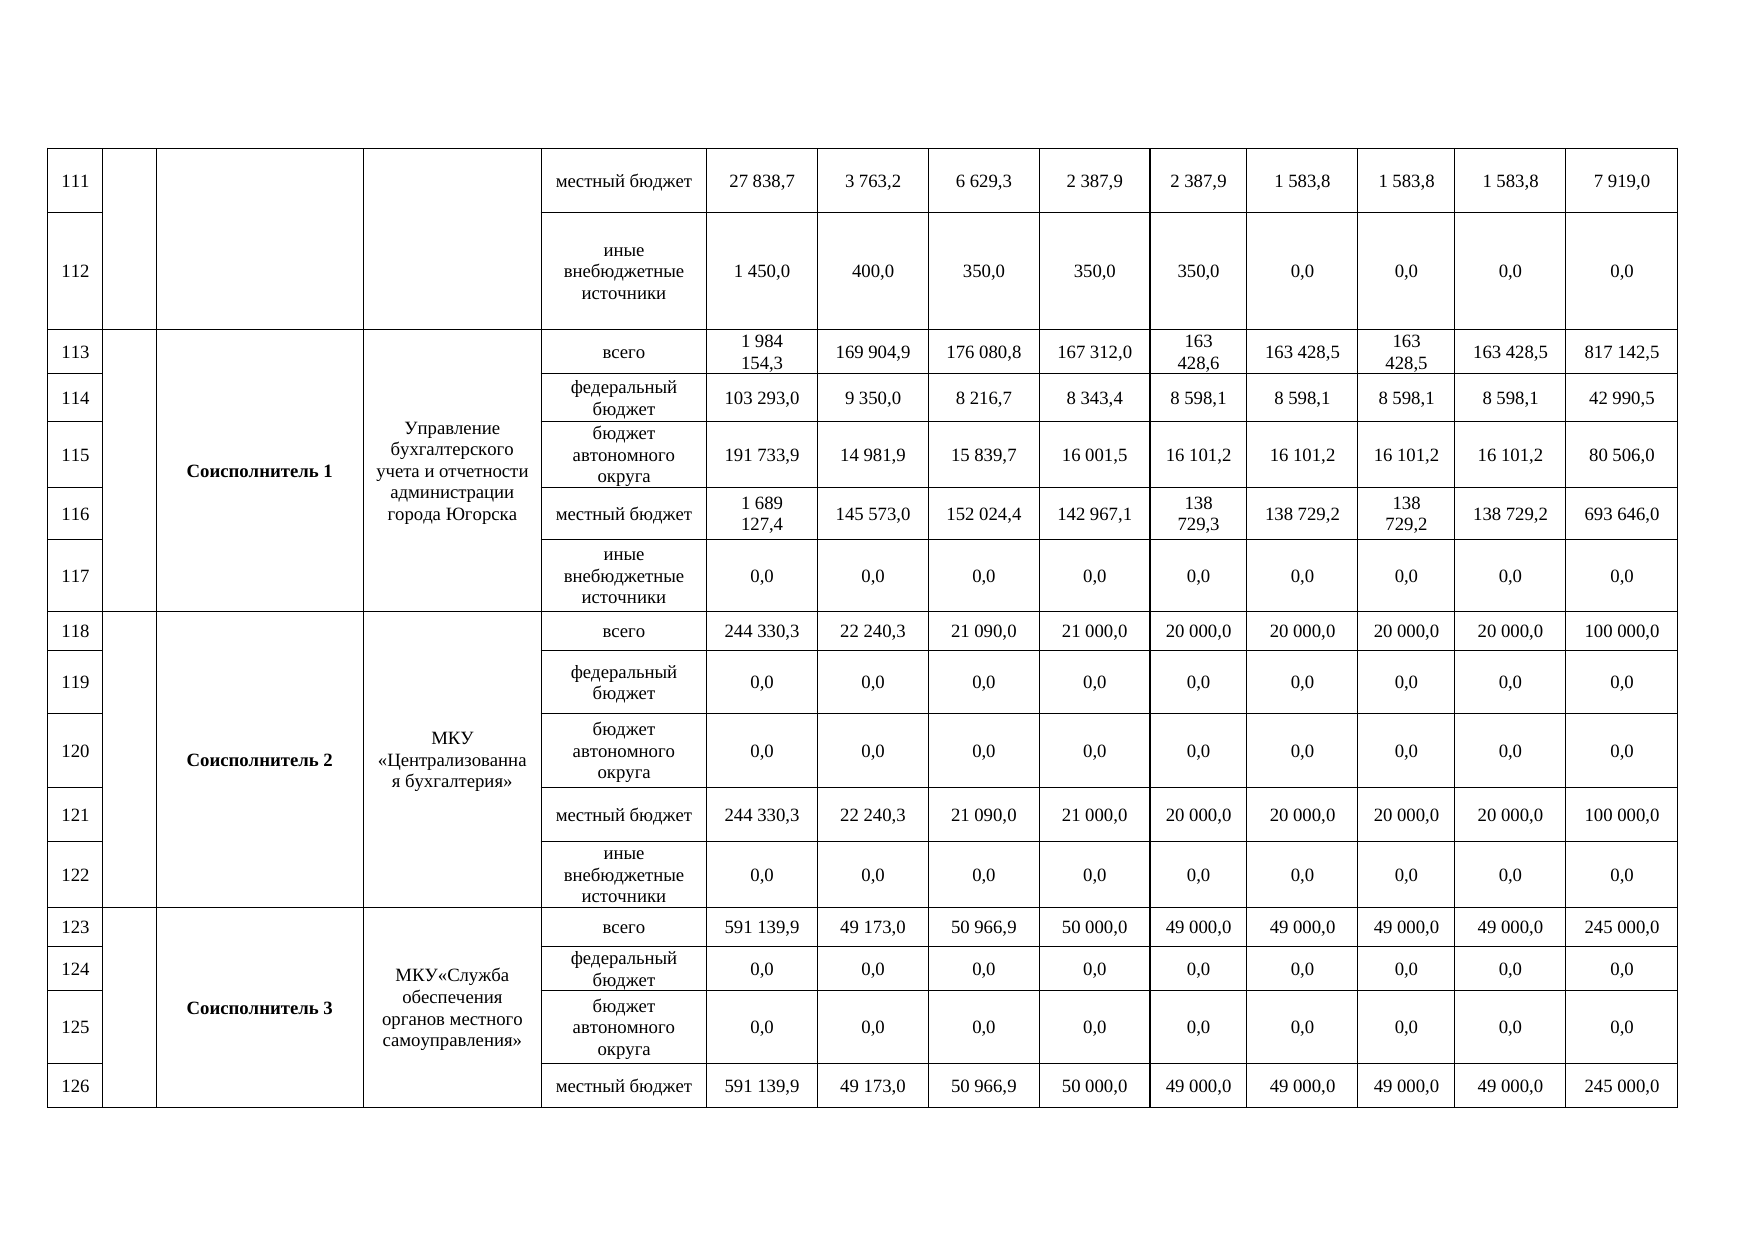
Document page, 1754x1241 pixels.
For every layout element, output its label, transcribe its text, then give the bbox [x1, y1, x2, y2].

table_cell 0,0 [1247, 947, 1357, 990]
table_cell Соисполнитель 2 [157, 612, 363, 907]
table_cell 3 763,2 [818, 149, 928, 212]
table_cell 142 967,1 [1040, 488, 1149, 539]
table_cell 50 000,0 [1040, 1064, 1149, 1107]
table_cell 16 101,2 [1151, 422, 1246, 487]
table_cell 20 000,0 [1455, 612, 1565, 650]
table_cell 0,0 [1040, 540, 1149, 611]
table_cell 163 428,5 [1358, 330, 1454, 373]
table_cell федеральный бюджет [542, 947, 706, 990]
table_cell 591 139,9 [707, 1064, 817, 1107]
table_cell 2 387,9 [1040, 149, 1149, 212]
table_cell 42 990,5 [1566, 374, 1677, 421]
table_cell 22 240,3 [818, 612, 928, 650]
table_cell 0,0 [1247, 842, 1357, 907]
table_cell 0,0 [1455, 947, 1565, 990]
table_cell 21 090,0 [929, 612, 1039, 650]
table_cell 0,0 [818, 947, 928, 990]
table_cell 0,0 [1151, 947, 1246, 990]
table_cell 0,0 [1151, 714, 1246, 787]
table_cell 0,0 [929, 540, 1039, 611]
table_cell 49 000,0 [1247, 908, 1357, 946]
table_cell 0,0 [1151, 991, 1246, 1063]
table_cell 0,0 [1566, 991, 1677, 1063]
table_cell 0,0 [818, 714, 928, 787]
table_cell 145 573,0 [818, 488, 928, 539]
table_cell федеральный бюджет [542, 374, 706, 421]
table_cell 20 000,0 [1247, 612, 1357, 650]
table_cell 191 733,9 [707, 422, 817, 487]
table_cell бюджет автономного округа [542, 991, 706, 1063]
table_cell 350,0 [1040, 213, 1149, 329]
table_cell 122 [48, 842, 102, 907]
table_cell 0,0 [1040, 714, 1149, 787]
table_cell 138 729,2 [1358, 488, 1454, 539]
table_cell 119 [48, 651, 102, 713]
table_cell 126 [48, 1064, 102, 1107]
table_cell [103, 612, 156, 907]
table_cell 0,0 [1566, 651, 1677, 713]
table_cell 20 000,0 [1358, 612, 1454, 650]
table_cell 0,0 [818, 651, 928, 713]
table_cell 0,0 [707, 842, 817, 907]
table_cell 244 330,3 [707, 612, 817, 650]
table_cell 121 [48, 788, 102, 841]
table_cell 0,0 [707, 540, 817, 611]
table_cell 8 598,1 [1151, 374, 1246, 421]
table_cell 49 173,0 [818, 908, 928, 946]
table_cell иные внебюджетные источники [542, 842, 706, 907]
table_cell 20 000,0 [1151, 612, 1246, 650]
table_cell 8 216,7 [929, 374, 1039, 421]
table_cell 0,0 [707, 947, 817, 990]
table_cell 0,0 [1040, 991, 1149, 1063]
table_cell 0,0 [1566, 714, 1677, 787]
table_cell 8 343,4 [1040, 374, 1149, 421]
table_cell 163 428,6 [1151, 330, 1246, 373]
table_cell 244 330,3 [707, 788, 817, 841]
table_cell 169 904,9 [818, 330, 928, 373]
table_cell 0,0 [818, 540, 928, 611]
table_cell 0,0 [929, 842, 1039, 907]
table_cell 49 000,0 [1358, 1064, 1454, 1107]
table_cell 0,0 [1151, 842, 1246, 907]
table_cell 0,0 [818, 991, 928, 1063]
table_cell местный бюджет [542, 488, 706, 539]
table_cell 9 350,0 [818, 374, 928, 421]
table_cell 167 312,0 [1040, 330, 1149, 373]
table_cell 21 090,0 [929, 788, 1039, 841]
table_cell 15 839,7 [929, 422, 1039, 487]
table_cell 112 [48, 213, 102, 329]
table_cell 27 838,7 [707, 149, 817, 212]
table_cell 49 173,0 [818, 1064, 928, 1107]
table_cell 0,0 [707, 714, 817, 787]
table_cell 0,0 [1566, 213, 1677, 329]
table_cell 49 000,0 [1151, 908, 1246, 946]
table_cell 1 689 127,4 [707, 488, 817, 539]
table_cell 0,0 [818, 842, 928, 907]
table_cell 0,0 [929, 947, 1039, 990]
table_cell местный бюджет [542, 149, 706, 212]
table_cell 49 000,0 [1247, 1064, 1357, 1107]
table_cell 0,0 [1358, 540, 1454, 611]
table_cell 0,0 [929, 991, 1039, 1063]
table_cell 2 387,9 [1151, 149, 1246, 212]
table_cell 6 629,3 [929, 149, 1039, 212]
table_cell 591 139,9 [707, 908, 817, 946]
table_cell 0,0 [1566, 540, 1677, 611]
table_cell 21 000,0 [1040, 788, 1149, 841]
table_cell 0,0 [1566, 842, 1677, 907]
table_cell всего [542, 330, 706, 373]
table_cell 116 [48, 488, 102, 539]
table_cell 0,0 [1151, 540, 1246, 611]
table_cell 176 080,8 [929, 330, 1039, 373]
table_cell 16 001,5 [1040, 422, 1149, 487]
table_cell 16 101,2 [1247, 422, 1357, 487]
table_cell бюджет автономного округа [542, 422, 706, 487]
table_cell 0,0 [1040, 947, 1149, 990]
table_cell 0,0 [1455, 213, 1565, 329]
table_cell 120 [48, 714, 102, 787]
table_cell 49 000,0 [1455, 1064, 1565, 1107]
table_cell 111 [48, 149, 102, 212]
table_cell 152 024,4 [929, 488, 1039, 539]
table_cell 50 966,9 [929, 908, 1039, 946]
table_cell 124 [48, 947, 102, 990]
table_cell 350,0 [929, 213, 1039, 329]
table_cell 0,0 [1455, 651, 1565, 713]
table_cell бюджет автономного округа [542, 714, 706, 787]
table_cell 0,0 [1455, 991, 1565, 1063]
table_cell 49 000,0 [1151, 1064, 1246, 1107]
table_cell всего [542, 908, 706, 946]
table_cell местный бюджет [542, 788, 706, 841]
table_cell 138 729,3 [1151, 488, 1246, 539]
table_cell 0,0 [1455, 714, 1565, 787]
table_cell 0,0 [1040, 842, 1149, 907]
table_cell 0,0 [1358, 213, 1454, 329]
table_cell Соисполнитель 1 [157, 330, 363, 611]
table_cell 138 729,2 [1455, 488, 1565, 539]
table_cell 0,0 [1040, 651, 1149, 713]
table_cell 0,0 [1358, 991, 1454, 1063]
table_cell 8 598,1 [1247, 374, 1357, 421]
table_cell 0,0 [707, 991, 817, 1063]
table_cell 1 583,8 [1247, 149, 1357, 212]
table_cell 0,0 [1566, 947, 1677, 990]
table_cell 400,0 [818, 213, 928, 329]
table_cell 0,0 [1247, 714, 1357, 787]
table_cell 117 [48, 540, 102, 611]
table_cell 0,0 [1247, 213, 1357, 329]
table_cell 0,0 [929, 714, 1039, 787]
table_cell 20 000,0 [1455, 788, 1565, 841]
table_cell 0,0 [1358, 842, 1454, 907]
table_cell МКУ«Служба обеспечения органов местного самоуправления» [364, 908, 541, 1107]
table_cell 0,0 [1455, 842, 1565, 907]
table_cell [103, 908, 156, 1107]
table_cell 350,0 [1151, 213, 1246, 329]
table_cell 1 984 154,3 [707, 330, 817, 373]
table_cell 245 000,0 [1566, 1064, 1677, 1107]
table_cell 0,0 [1247, 651, 1357, 713]
table_cell 49 000,0 [1358, 908, 1454, 946]
table_cell 49 000,0 [1455, 908, 1565, 946]
table_cell 14 981,9 [818, 422, 928, 487]
table_cell МКУ «Централизованная бухгалтерия» [364, 612, 541, 907]
table_cell 7 919,0 [1566, 149, 1677, 212]
table_cell 0,0 [1151, 651, 1246, 713]
table_cell 16 101,2 [1455, 422, 1565, 487]
table_cell Управление бухгалтерского учета и отчетности администрации города Югорска [364, 330, 541, 611]
table_cell 16 101,2 [1358, 422, 1454, 487]
table_cell Соисполнитель 3 [157, 908, 363, 1107]
table_cell 0,0 [707, 651, 817, 713]
table_cell всего [542, 612, 706, 650]
table_cell 693 646,0 [1566, 488, 1677, 539]
table_cell 245 000,0 [1566, 908, 1677, 946]
table_cell 100 000,0 [1566, 788, 1677, 841]
table_cell 118 [48, 612, 102, 650]
table_cell 22 240,3 [818, 788, 928, 841]
table_cell 817 142,5 [1566, 330, 1677, 373]
table_cell 1 450,0 [707, 213, 817, 329]
table_cell 0,0 [1358, 714, 1454, 787]
table_cell 0,0 [1358, 651, 1454, 713]
table_cell 8 598,1 [1455, 374, 1565, 421]
table_cell 113 [48, 330, 102, 373]
table_cell 20 000,0 [1151, 788, 1246, 841]
table_cell 103 293,0 [707, 374, 817, 421]
table_cell 114 [48, 374, 102, 421]
table_cell 0,0 [1455, 540, 1565, 611]
table_cell 163 428,5 [1455, 330, 1565, 373]
table_cell 80 506,0 [1566, 422, 1677, 487]
table_cell 123 [48, 908, 102, 946]
table_cell 50 966,9 [929, 1064, 1039, 1107]
table_cell 115 [48, 422, 102, 487]
table_cell 0,0 [1247, 991, 1357, 1063]
table_cell местный бюджет [542, 1064, 706, 1107]
table_cell [103, 330, 156, 611]
table_cell 1 583,8 [1455, 149, 1565, 212]
table_cell 21 000,0 [1040, 612, 1149, 650]
table_cell 163 428,5 [1247, 330, 1357, 373]
table_cell иные внебюджетные источники [542, 540, 706, 611]
table_cell 0,0 [1247, 540, 1357, 611]
table_cell 50 000,0 [1040, 908, 1149, 946]
table_cell 100 000,0 [1566, 612, 1677, 650]
table_cell федеральный бюджет [542, 651, 706, 713]
table_cell 20 000,0 [1358, 788, 1454, 841]
table_cell 0,0 [1358, 947, 1454, 990]
table_cell иные внебюджетные источники [542, 213, 706, 329]
table_cell 20 000,0 [1247, 788, 1357, 841]
table_cell 125 [48, 991, 102, 1063]
table_cell 8 598,1 [1358, 374, 1454, 421]
table_cell 138 729,2 [1247, 488, 1357, 539]
table_cell 0,0 [929, 651, 1039, 713]
table_cell 1 583,8 [1358, 149, 1454, 212]
